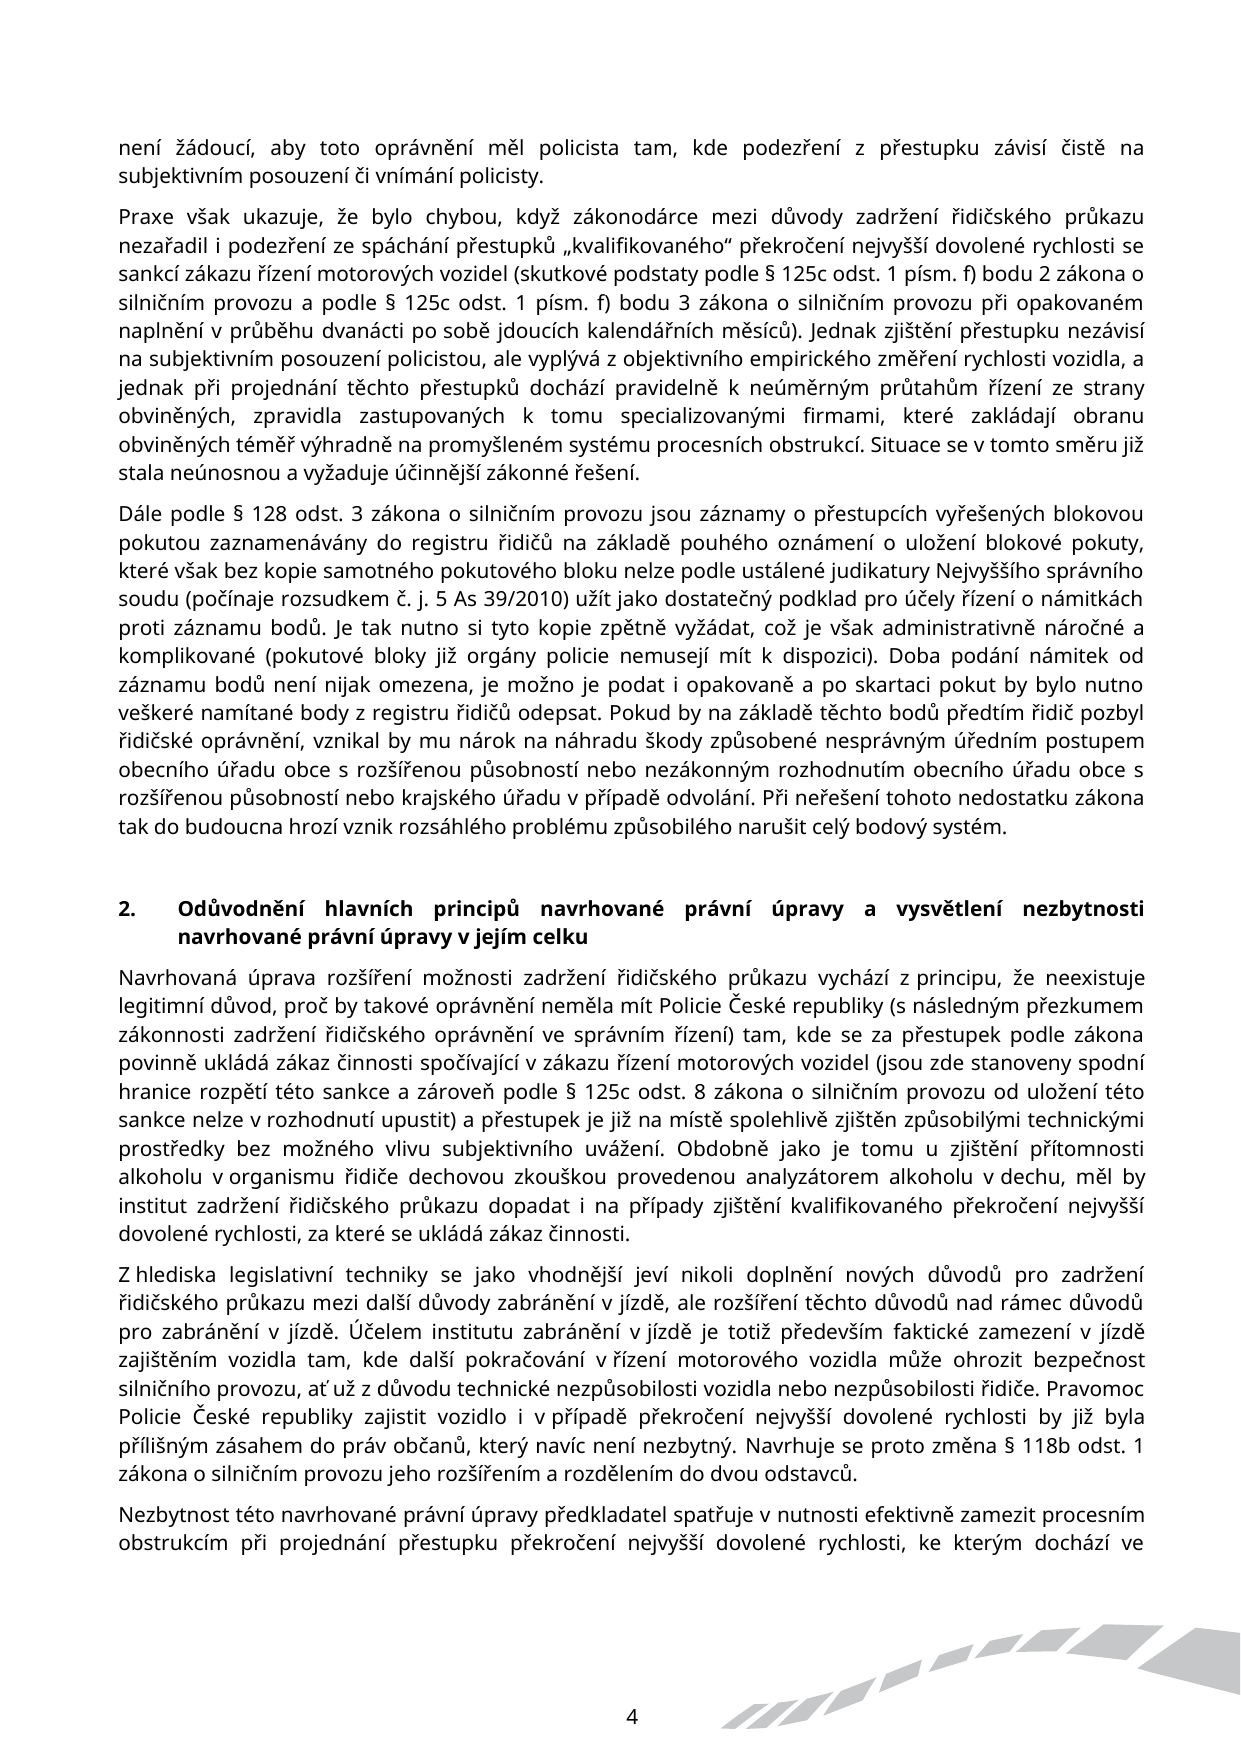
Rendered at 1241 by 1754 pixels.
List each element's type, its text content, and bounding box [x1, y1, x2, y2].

text Z hlediska legislativní techniky se jako vhodnější jeví nikoli doplnění nových důvodů pro zadržení řidičského průkazu mezi další důvody zabránění v jízdě, ale rozšíření těchto důvodů nad rámec důvodů pro zabránění v jízdě. Účelem institutu zabránění v jízdě je totiž především faktické zamezení v jízdě zajištěním vozidla tam, kde další pokračování v řízení motorového vozidla může ohrozit bezpečnost silničního provozu, ať už z důvodu technické nezpůsobilosti vozidla nebo nezpůsobilosti řidiče. Pravomoc Policie České republiky zajistit vozidlo i v případě překročení nejvyšší dovolené rychlosti by již byla přílišným zásahem do práv občanů, který navíc není nezbytný. Navrhuje se proto změna § 118b odst. 1 zákona o silničním provozu jeho rozšířením a rozdělením do dvou odstavců. [118, 1260, 1146, 1488]
text Dále podle § 128 odst. 3 zákona o silničním provozu jsou záznamy o přestupcích vyřešených blokovou pokutou zaznamenávány do registru řidičů na základě pouhého oznámení o uložení blokové pokuty, které však bez kopie samotného pokutového bloku nelze podle ustálené judikatury Nejvyššího správního soudu (počínaje rozsudkem č. j. 5 As 39/2010) užít jako dostatečný podklad pro účely řízení o námitkách proti záznamu bodů. Je tak nutno si tyto kopie zpětně vyžádat, což je však administrativně náročné a komplikované (pokutové bloky již orgány policie nemusejí mít k dispozici). Doba podání námitek od záznamu bodů není nijak omezena, je možno je podat i opakovaně a po skartaci pokut by bylo nutno veškeré namítané body z registru řidičů odepsat. Pokud by na základě těchto bodů předtím řidič pozbyl řidičské oprávnění, vznikal by mu nárok na náhradu škody způsobené nesprávným úředním postupem obecního úřadu obce s rozšířenou působností nebo nezákonným rozhodnutím obecního úřadu obce s rozšířenou působností nebo krajského úřadu v případě odvolání. Při neřešení tohoto nedostatku zákona tak do budoucna hrozí vznik rozsáhlého problému způsobilého narušit celý bodový systém. [118, 499, 1146, 840]
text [118, 133, 1146, 190]
text Praxe však ukazuje, že bylo chybou, když zákonodárce mezi důvody zadržení řidičského průkazu nezařadil i podezření ze spáchání přestupků „kvalifikovaného“ překročení nejvyšší dovolené rychlosti se sankcí zákazu řízení motorových vozidel (skutkové podstaty podle § 125c odst. 1 písm. f) bodu 2 zákona o silničním provozu a podle § 125c odst. 1 písm. f) bodu 3 zákona o silničním provozu při opakovaném naplnění v průběhu dvanácti po sobě jdoucích kalendářních měsíců). Jednak zjištění přestupku nezávisí na subjektivním posouzení policistou, ale vyplývá z objektivního empirického změření rychlosti vozidla, a jednak při projednání těchto přestupků dochází pravidelně k neúměrným průtahům řízení ze strany obviněných, zpravidla zastupovaných k tomu specializovanými firmami, které zakládají obranu obviněných téměř výhradně na promyšleném systému procesních obstrukcí. Situace se v tomto směru již stala neúnosnou a vyžaduje účinnější zákonné řešení. [118, 202, 1146, 487]
text Navrhovaná úprava rozšíření možnosti zadržení řidičského průkazu vychází z principu, že neexistuje legitimní důvod, proč by takové oprávnění neměla mít Policie České republiky (s následným přezkumem zákonnosti zadržení řidičského oprávnění ve správním řízení) tam, kde se za přestupek podle zákona povinně ukládá zákaz činnosti spočívající v zákazu řízení motorových vozidel (jsou zde stanoveny spodní hranice rozpětí této sankce a zároveň podle § 125c odst. 8 zákona o silničním provozu od uložení této sankce nelze v rozhodnutí upustit) a přestupek je již na místě spolehlivě zjištěn způsobilými technickými prostředky bez možného vlivu subjektivního uvážení. Obdobně jako je tomu u zjištění přítomnosti alkoholu v organismu řidiče dechovou zkouškou provedenou analyzátorem alkoholu v dechu, měl by institut zadržení řidičského průkazu dopadat i na případy zjištění kvalifikovaného překročení nejvyšší dovolené rychlosti, za které se ukládá zákaz činnosti. [118, 963, 1146, 1248]
list Odůvodnění hlavních principů navrhované právní úpravy a vysvětlení nezbytnosti navrhované právní úpravy v jejím celku [118, 894, 1146, 951]
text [118, 1500, 1146, 1557]
